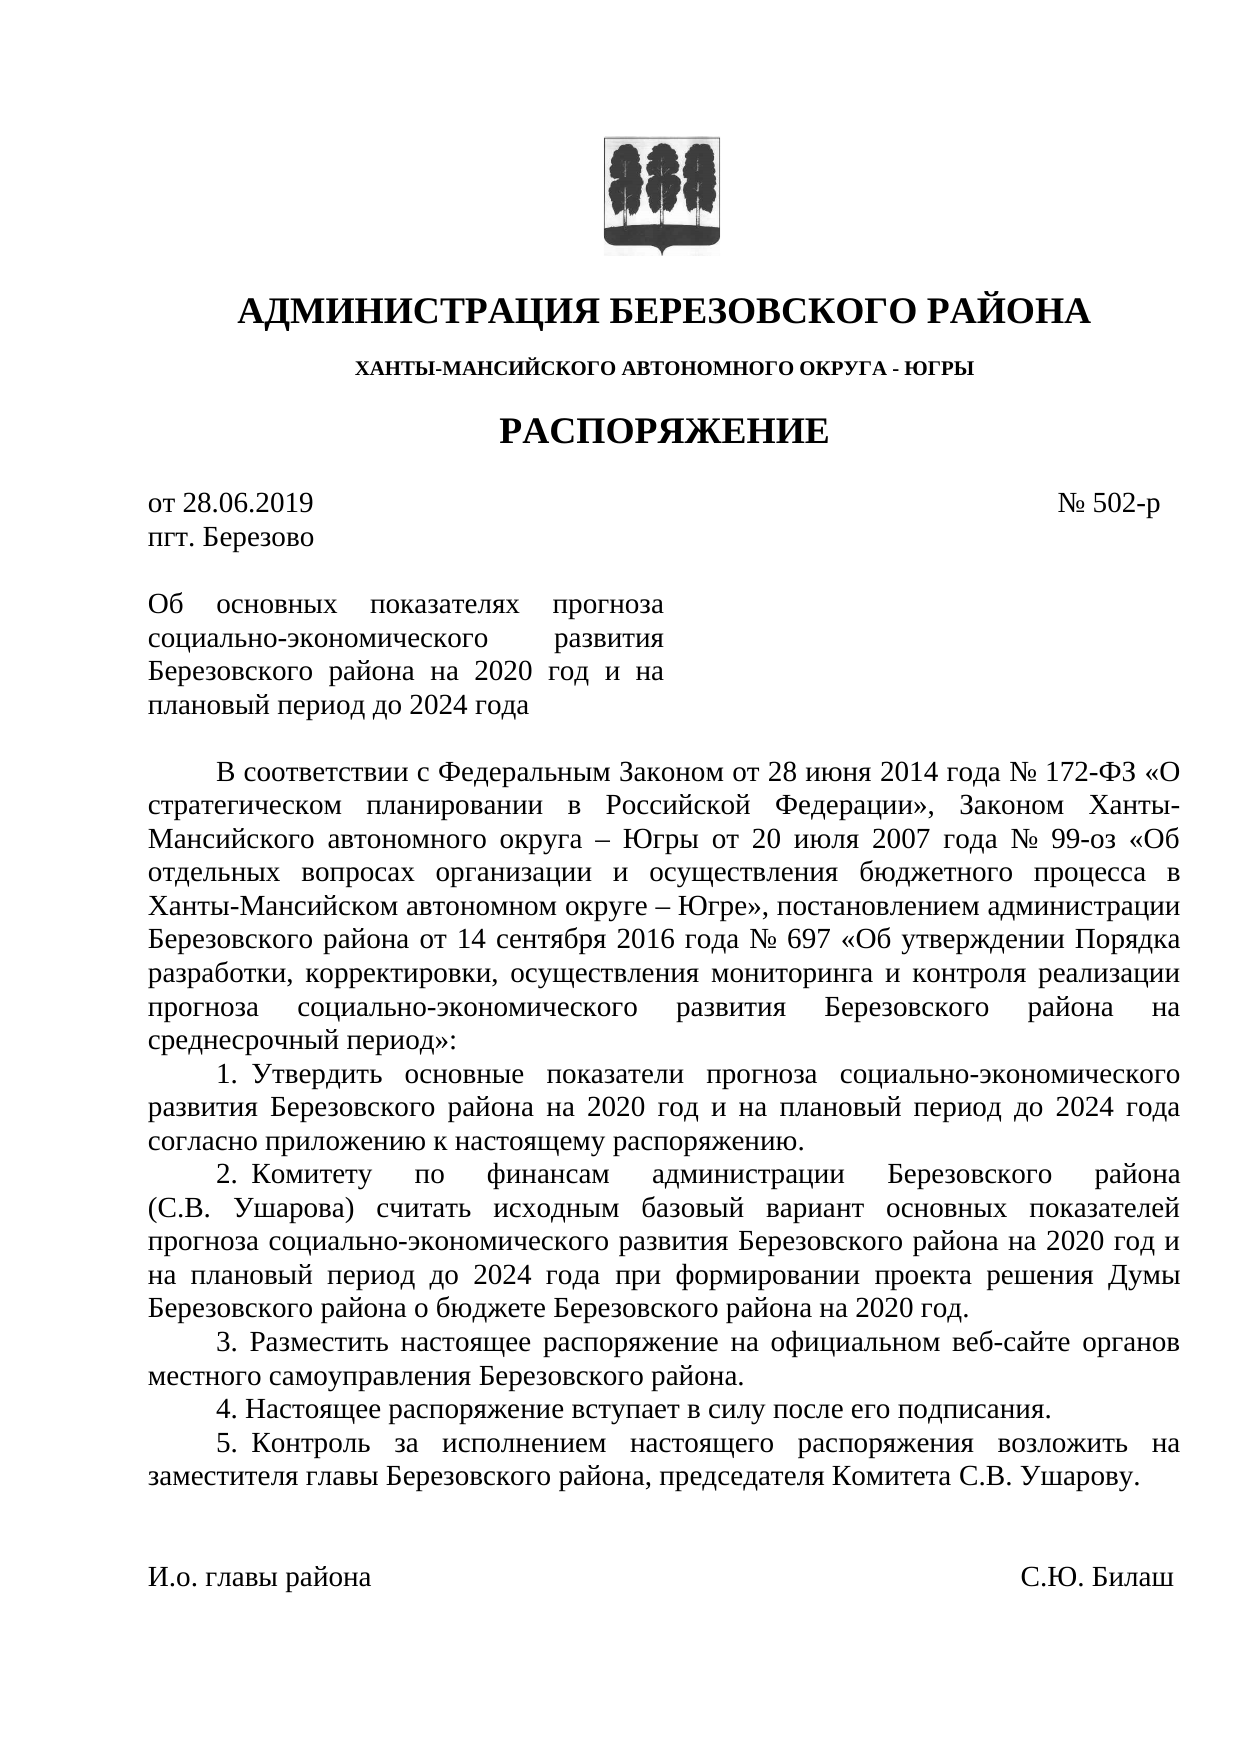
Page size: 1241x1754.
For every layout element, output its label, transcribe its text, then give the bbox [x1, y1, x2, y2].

text 5. Контроль за исполнением настоящего распоряжения возложить на заместителя главы Березовского района, председателя Комитета С.В. Ушарову. [148, 1425, 1181, 1492]
text 1. Утвердить основные показатели прогноза социально-экономического развития Березовского района на 2020 год и на плановый период до 2024 года согласно приложению к настоящему распоряжению. [148, 1056, 1181, 1156]
text АДМИНИСТРАЦИЯ БЕРЕЗОВСКОГО РАЙОНА [148, 289, 1181, 332]
text В соответствии с Федеральным Законом от 28 июня 2014 года № 172-ФЗ «О стратегическом планировании в Российской Федерации», Законом Ханты-Мансийского автономного округа – Югры от 20 июля 2007 года № 99-оз «Об отдельных вопросах организации и осуществления бюджетного процесса в Ханты-Мансийском автономном округе – Югре», постановлением администрации Березовского района от 14 сентября 2016 года № 697 «Об утверждении Порядка разработки, корректировки, осуществления мониторинга и контроля реализации прогноза социально-экономического развития Березовского района на среднесрочный период»: [148, 754, 1181, 1056]
text Об основных показателях прогноза социально-экономического развития Березовского района на 2020 год и на плановый период до 2024 года [148, 586, 664, 720]
text 3. Разместить настоящее распоряжение на официальном веб-сайте органов местного самоуправления Березовского района. [148, 1324, 1181, 1391]
text 4. Настоящее распоряжение вступает в силу после его подписания. [148, 1391, 1181, 1425]
text пгт. Березово [148, 519, 1181, 553]
text ХАНТЫ-МАНСИЙСКОГО АВТОНОМНОГО ОКРУГА - ЮГРЫ [148, 356, 1181, 380]
text И.о. главы района С.Ю. Билаш [148, 1559, 1181, 1592]
text 2. Комитету по финансам администрации Березовского района (С.В. Ушарова) считать исходным базовый вариант основных показателей прогноза социально-экономического развития Березовского района на 2020 год и на плановый период до 2024 года при формировании проекта решения Думы Березовского района о бюджете Березовского района на 2020 год. [148, 1156, 1181, 1324]
text от 28.06.2019 № 502-р [148, 486, 1181, 519]
text РАСПОРЯЖЕНИЕ [148, 409, 1181, 452]
picture [603, 136, 721, 256]
